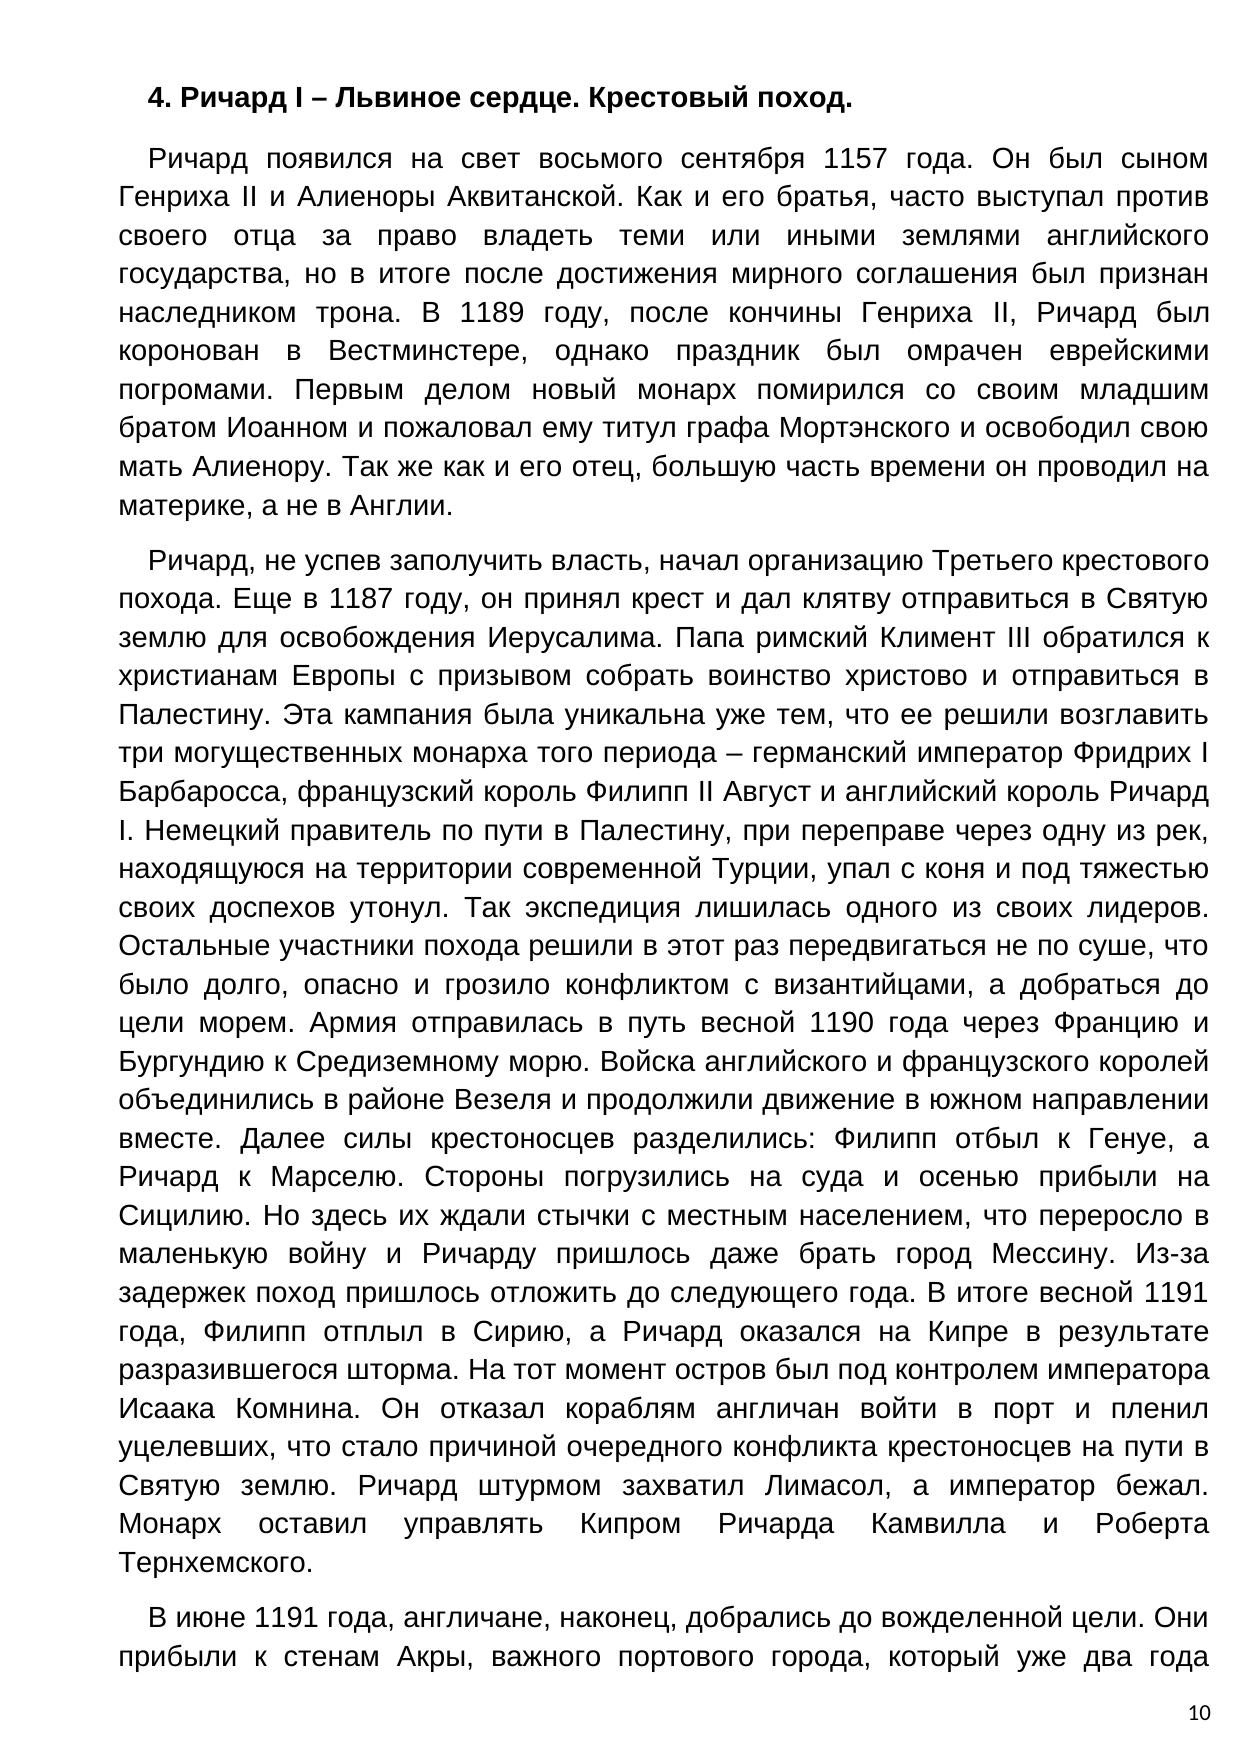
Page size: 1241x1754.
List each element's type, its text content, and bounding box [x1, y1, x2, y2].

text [118, 1600, 1211, 1672]
subtitle 4. Ричард I – Львиное сердце. Крестовый поход. [148, 79, 1211, 113]
text Ричард, не успев заполучить власть, начал организацию Третьего крестового похода. Еще в 1187 году, он принял крест и дал клятву отправиться в Святую землю для освобождения Иерусалима. Папа римский Климент III обратился к христианам Европы с призывом собрать воинство христово и отправиться в Палестину. Эта кампания была уникальна уже тем, что ее решили возглавить три могущественных монарха того периода – германский император Фридрих I Барбаросса, французский король Филипп II Август и английский король Ричард I. Немецкий правитель по пути в Палестину, при переправе через одну из рек, находящуюся на территории современной Турции, упал с коня и под тяжестью своих доспехов утонул. Так экспедиция лишилась одного из своих лидеров. Остальные участники похода решили в этот раз передвигаться не по суше, что было долго, опасно и грозило конфликтом с византийцами, а добраться до цели морем. Армия отправилась в путь весной 1190 года через Францию и Бургундию к Средиземному морю. Войска английского и французского королей объединились в районе Везеля и продолжили движение в южном направлении вместе. Далее силы крестоносцев разделились: Филипп отбыл к Генуе, а Ричард к Марселю. Стороны погрузились на суда и осенью прибыли на Сицилию. Но здесь их ждали стычки с местным населением, что переросло в маленькую войну и Ричарду пришлось даже брать город Мессину. Из-за задержек поход пришлось отложить до следующего года. В итоге весной 1191 года, Филипп отплыл в Сирию, а Ричард оказался на Кипре в результате разразившегося шторма. На тот момент остров был под контролем императора Исаака Комнина. Он отказал кораблям англичан войти в порт и пленил уцелевших, что стало причиной очередного конфликта крестоносцев на пути в Святую землю. Ричард штурмом захватил Лимасол, а император бежал. Монарх оставил управлять Кипром Ричарда Камвилла и Роберта Тернхемского. [118, 543, 1211, 1578]
text Ричард появился на свет восьмого сентября 1157 года. Он был сыном Генриха II и Алиеноры Аквитанской. Как и его братья, часто выступал против своего отца за право владеть теми или иными землями английского государства, но в итоге после достижения мирного соглашения был признан наследником трона. В 1189 году, после кончины Генриха II, Ричард был коронован в Вестминстере, однако праздник был омрачен еврейскими погромами. Первым делом новый монарх помирился со своим младшим братом Иоанном и пожаловал ему титул графа Мортэнского и освободил свою мать Алиенору. Так же как и его отец, большую часть времени он проводил на материке, а не в Англии. [118, 141, 1211, 521]
